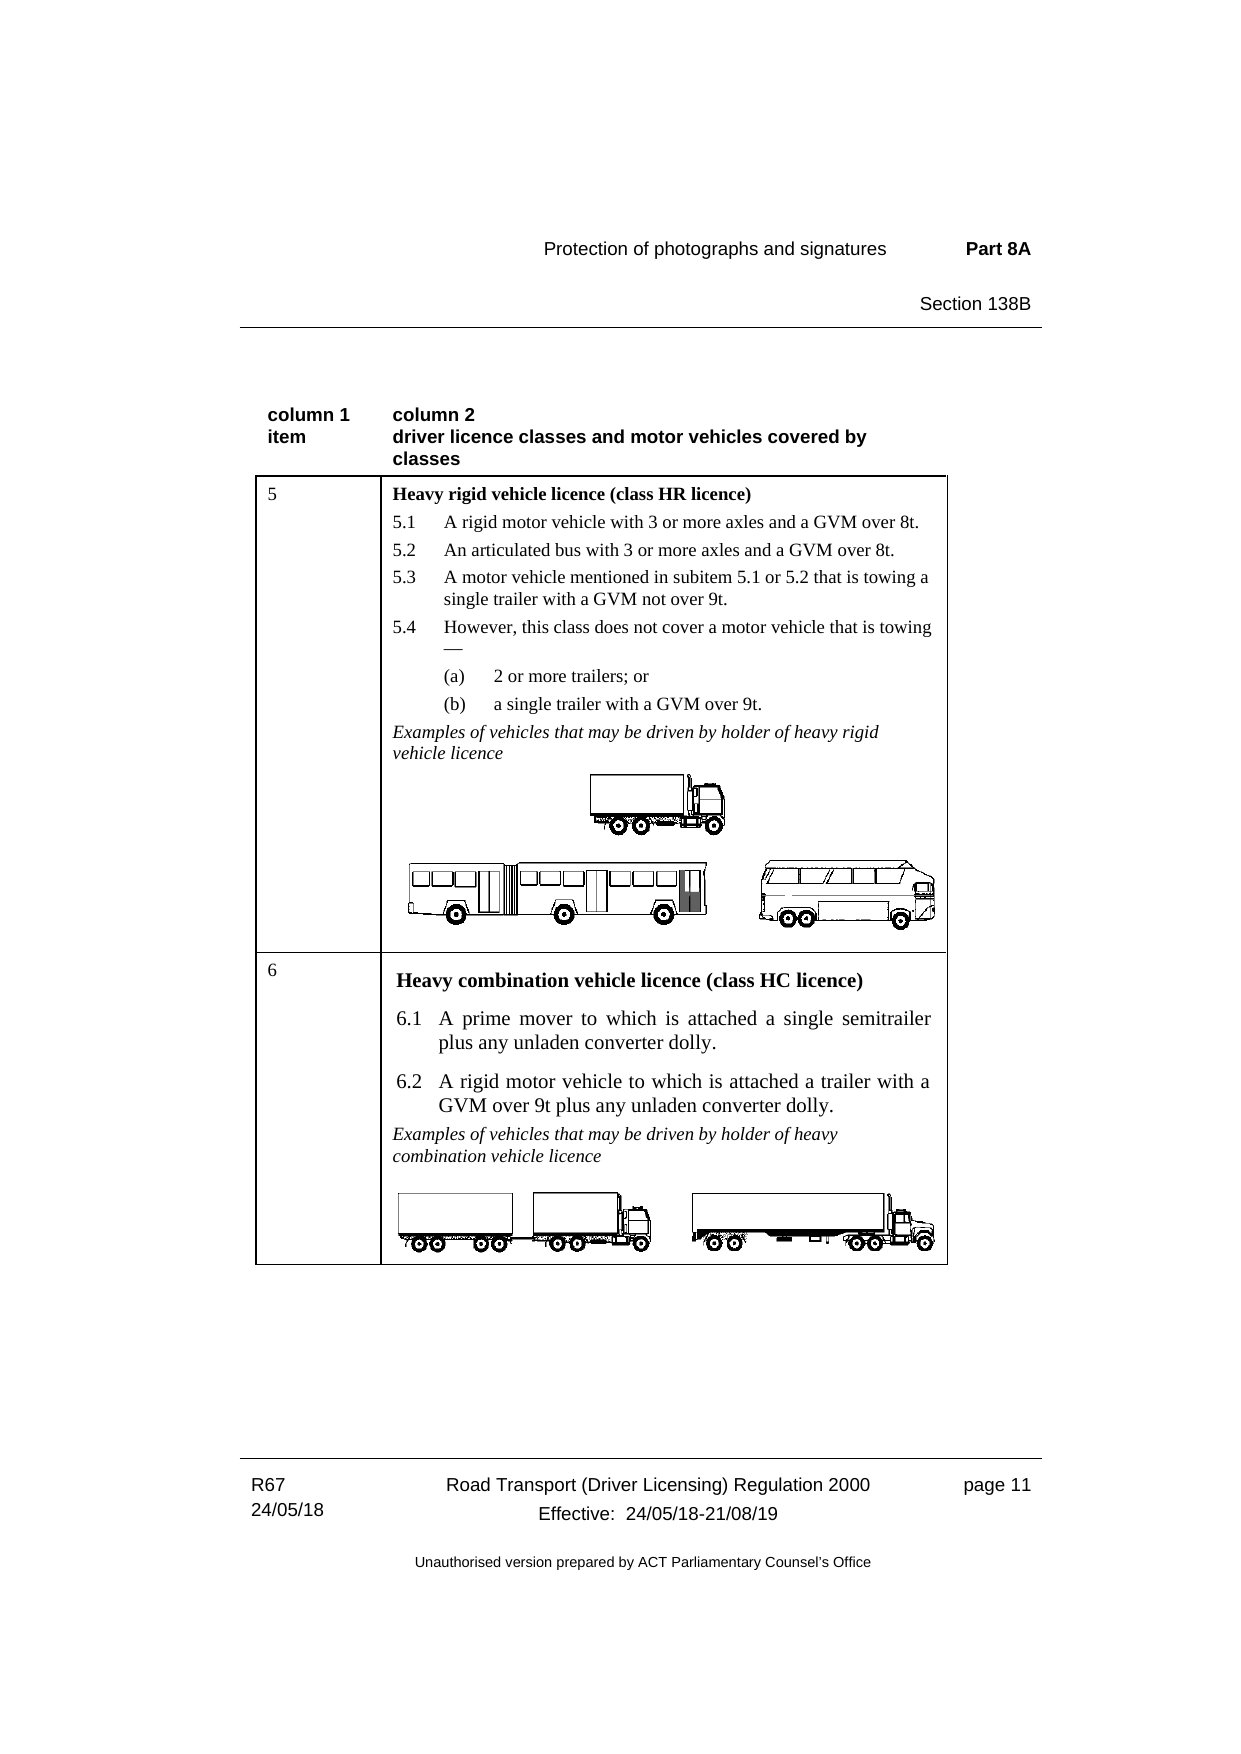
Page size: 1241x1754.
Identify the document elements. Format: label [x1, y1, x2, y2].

picture [392, 763, 946, 952]
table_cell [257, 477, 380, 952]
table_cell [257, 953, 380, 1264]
picture [396, 1181, 935, 1264]
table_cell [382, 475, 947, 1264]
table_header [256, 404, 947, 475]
